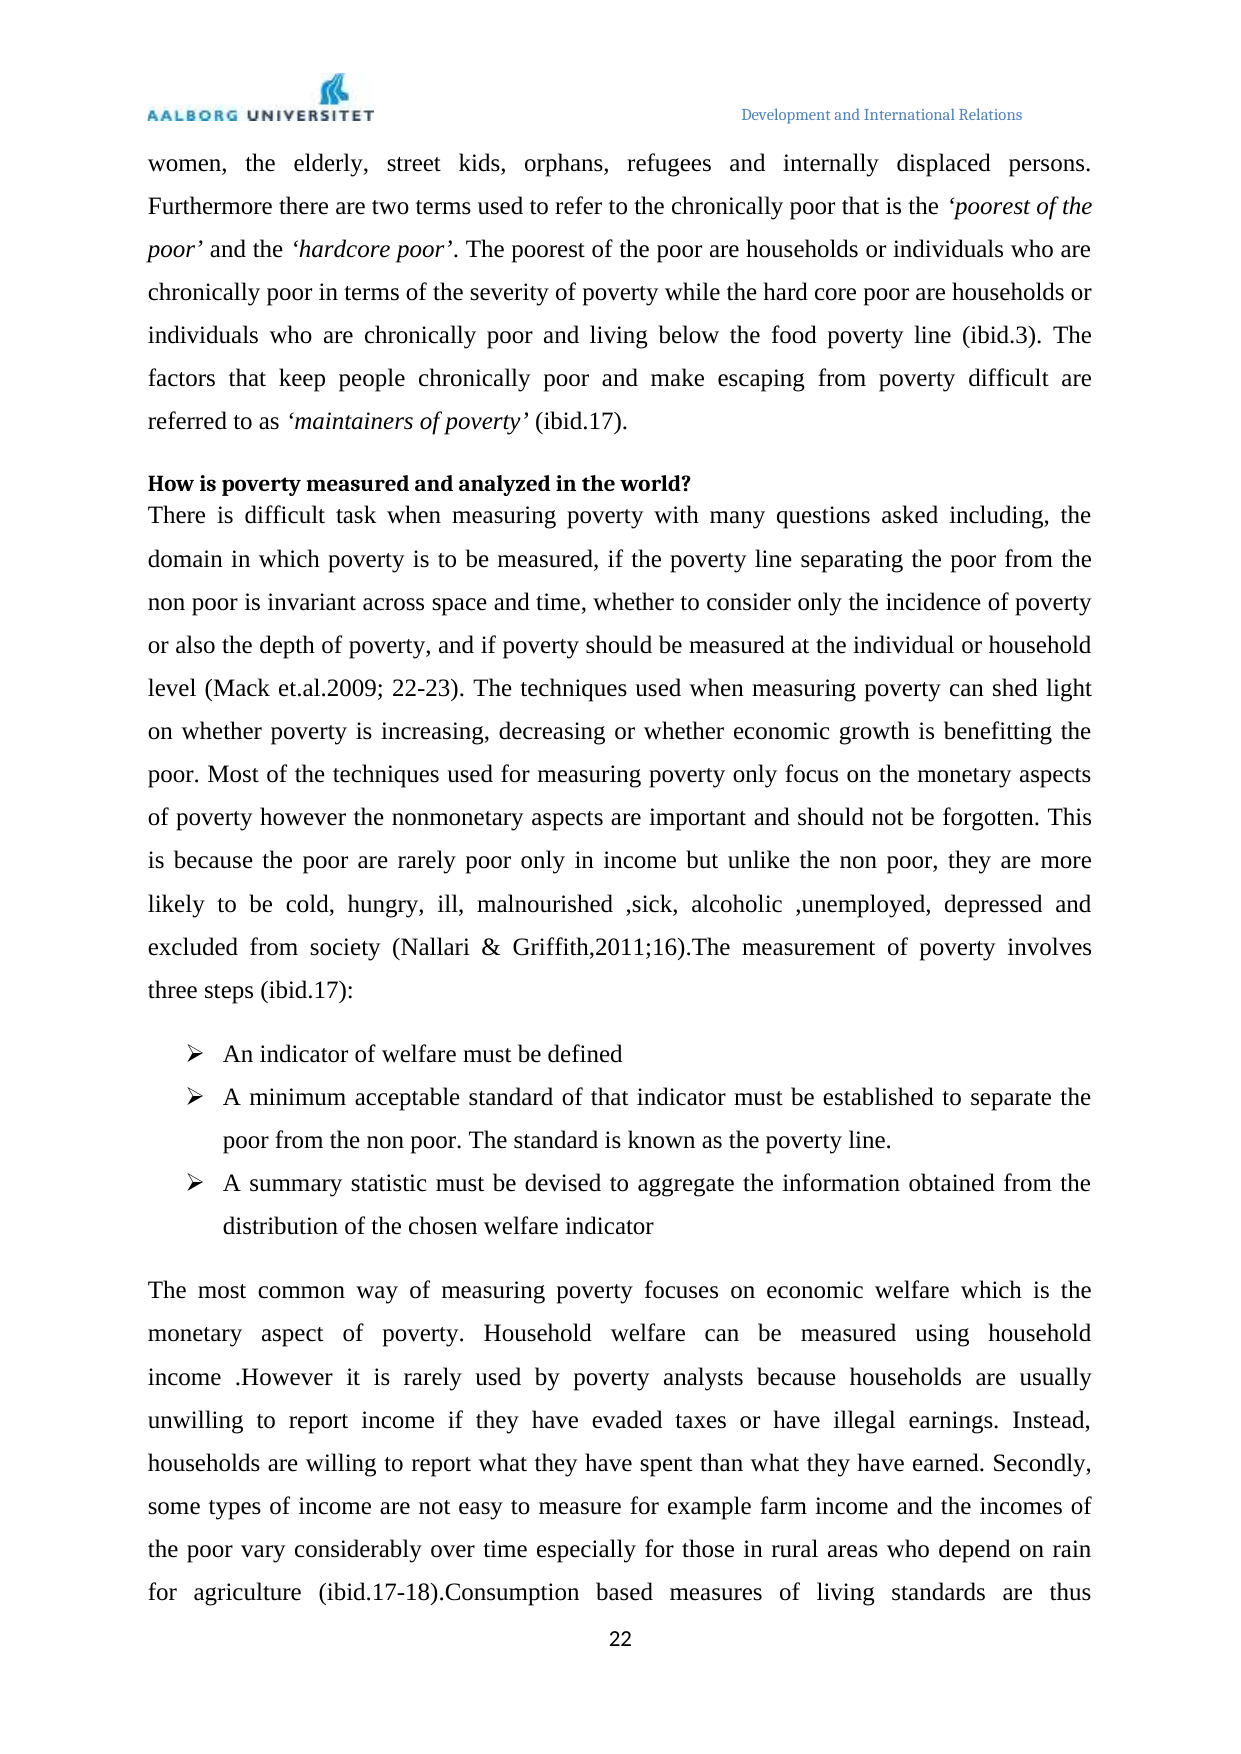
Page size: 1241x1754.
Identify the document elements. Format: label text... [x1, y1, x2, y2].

text There is difficult task when measuring poverty with many questions asked including, the domain in which poverty is to be measured, if the poverty line separating the poor from the non poor is invariant across space and time, whether to consider only the incidence of poverty or also the depth of poverty, and if poverty should be measured at the individual or household level (Mack et.al.2009; 22-23). The techniques used when measuring poverty can shed light on whether poverty is increasing, decreasing or whether economic growth is benefitting the poor. Most of the techniques used for measuring poverty only focus on the monetary aspects of poverty however the nonmonetary aspects are important and should not be forgotten. This is because the poor are rarely poor only in income but unlike the non poor, they are more likely to be cold, hungry, ill, malnourished ,sick, alcoholic ,unemployed, depressed and excluded from society (Nallari & Griffith,2011;16).The measurement of poverty involves three steps (ibid.17): [148, 501, 1093, 1004]
list A minimum acceptable standard of that indicator must be established to separate the poor from the non poor. The standard is known as the poverty line. [185, 1082, 1093, 1154]
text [148, 148, 1093, 435]
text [148, 1275, 1093, 1606]
picture [147, 73, 374, 121]
list A summary statistic must be devised to aggregate the information obtained from the distribution of the chosen welfare indicator [185, 1168, 1093, 1240]
list An indicator of welfare must be defined [185, 1039, 1093, 1068]
subtitle How is poverty measured and analyzed in the world? [148, 470, 1093, 497]
